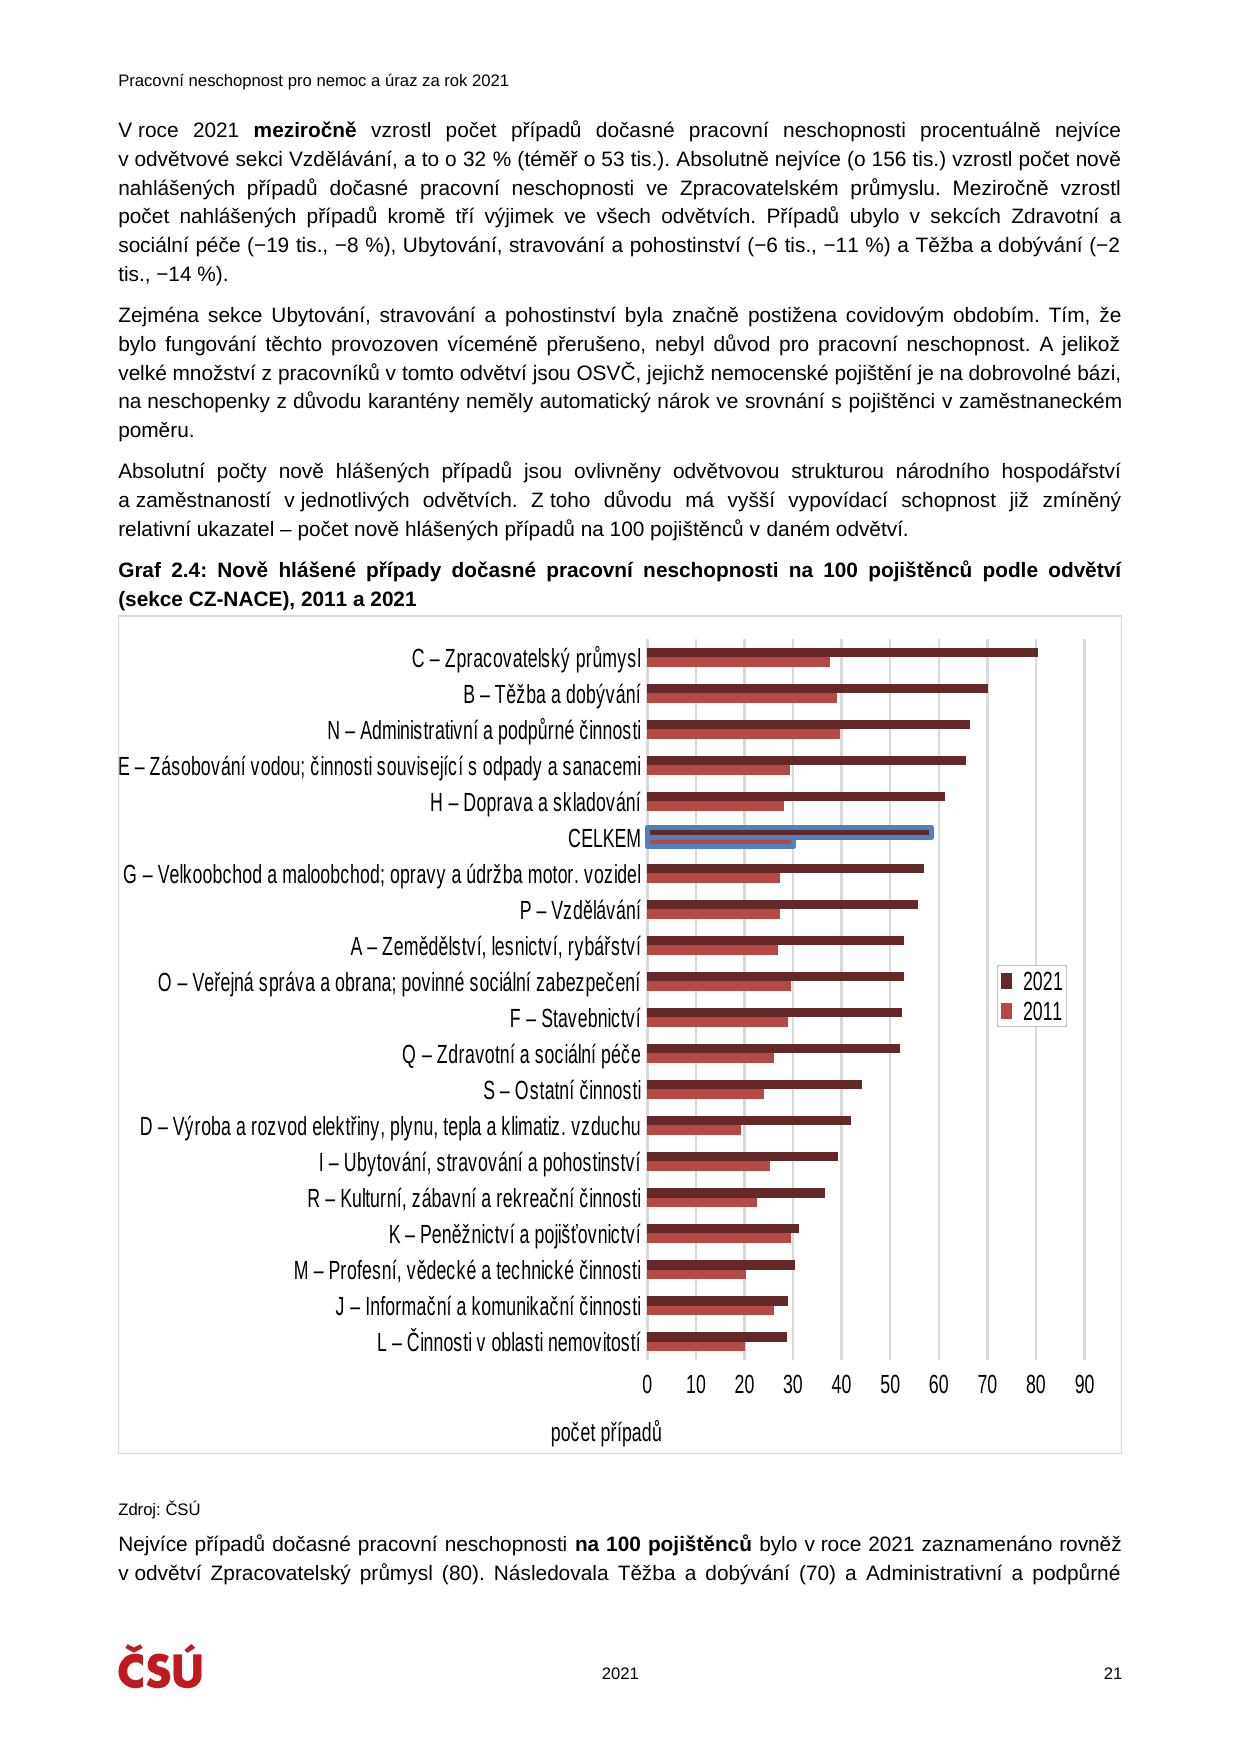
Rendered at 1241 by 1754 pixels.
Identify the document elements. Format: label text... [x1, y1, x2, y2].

text Graf 2.4: Nově hlášené případy dočasné pracovní neschopnosti na 100 pojištěnců podle odvětví (sekce CZ-NACE), 2011 a 2021 [118, 558, 1122, 611]
text Zdroj: ČSÚ [118, 1500, 1122, 1519]
text Zejména sekce Ubytování, stravování a pohostinství byla značně postižena covidovým obdobím. Tím, že bylo fungování těchto provozoven víceméně přerušeno, nebyl důvod pro pracovní neschopnost. A jelikož velké množství z pracovníků v tomto odvětví jsou OSVČ, jejichž nemocenské pojištění je na dobrovolné bázi, na neschopenky z důvodu karantény neměly automatický nárok ve srovnání s pojištěnci v zaměstnaneckém poměru. [118, 303, 1122, 442]
picture [118, 1643, 202, 1689]
text Absolutní počty nově hlášených případů jsou ovlivněny odvětvovou strukturou národního hospodářství a zaměstnaností v jednotlivých odvětvích. Z toho důvodu má vyšší vypovídací schopnost již zmíněný relativní ukazatel – počet nově hlášených případů na 100 pojištěnců v daném odvětví. [118, 459, 1122, 541]
text V roce 2021 meziročně vzrostl počet případů dočasné pracovní neschopnosti procentuálně nejvíce v odvětvové sekci Vzdělávání, a to o 32 % (téměř o 53 tis.). Absolutně nejvíce (o 156 tis.) vzrostl počet nově nahlášených případů dočasné pracovní neschopnosti ve Zpracovatelském průmyslu. Meziročně vzrostl počet nahlášených případů kromě tří výjimek ve všech odvětvích. Případů ubylo v sekcích Zdravotní a sociální péče (−19 tis., −8 %), Ubytování, stravování a pohostinství (−6 tis., −11 %) a Těžba a dobývání (−2 tis., −14 %). [118, 118, 1122, 286]
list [118, 1532, 1122, 1584]
